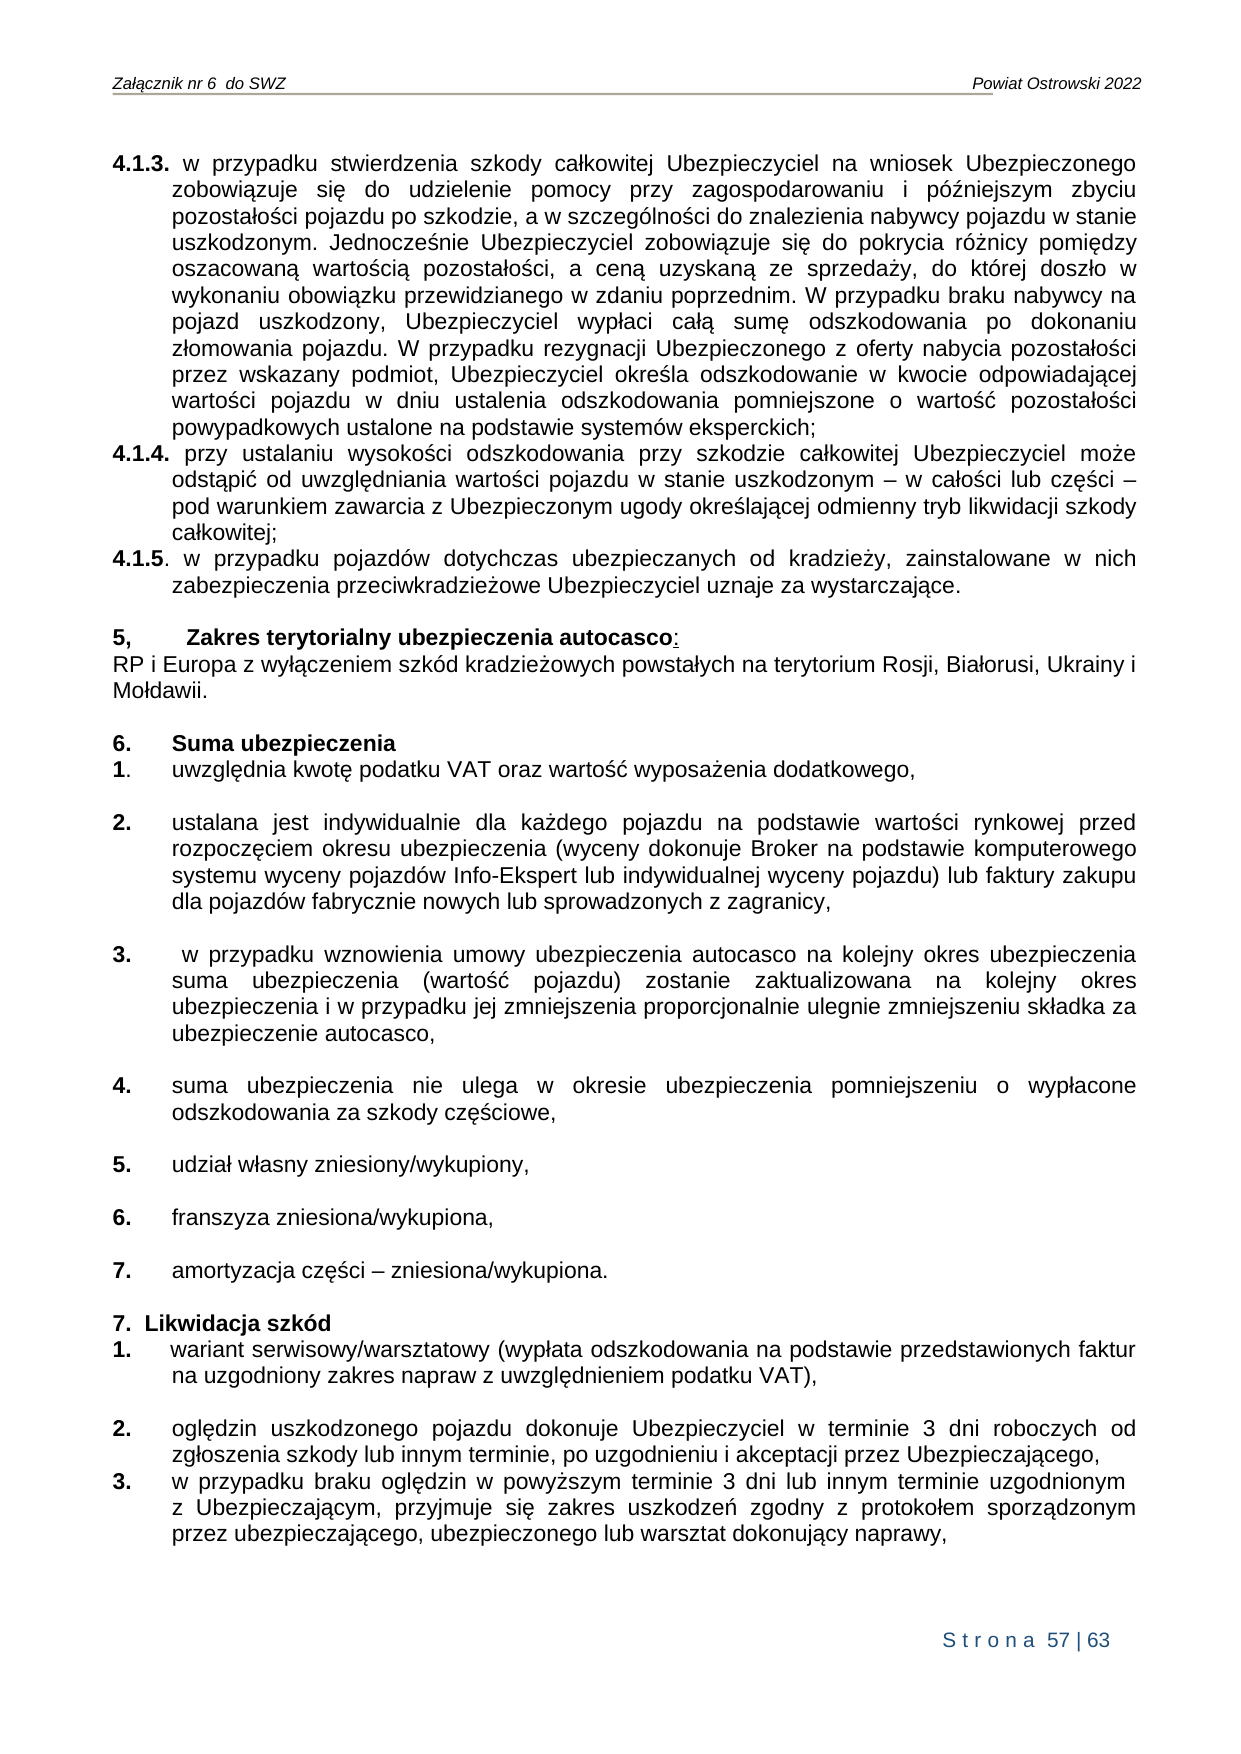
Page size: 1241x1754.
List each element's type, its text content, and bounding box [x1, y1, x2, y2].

text 5, Zakres terytorialny ubezpieczenia autocasco: [112, 624, 1137, 651]
text 7. Likwidacja szkód [112, 1309, 1137, 1336]
list w przypadku wznowienia umowy ubezpieczenia autocasco na kolejny okres ubezpieczenia suma ubezpieczenia (wartość pojazdu) zostanie zaktualizowana na kolejny okres ubezpieczenia i w przypadku jej zmniejszenia proporcjonalnie ulegnie zmniejszeniu składka za ubezpieczenie autocasco, [112, 941, 1137, 1046]
list franszyza zniesiona/wykupiona, [112, 1204, 1137, 1231]
text 4.1.3. w przypadku stwierdzenia szkody całkowitej Ubezpieczyciel na wniosek Ubezpieczonego zobowiązuje się do udzielenie pomocy przy zagospodarowaniu i późniejszym zbyciu pozostałości pojazdu po szkodzie, a w szczególności do znalezienia nabywcy pojazdu w stanie uszkodzonym. Jednocześnie Ubezpieczyciel zobowiązuje się do pokrycia różnicy pomiędzy oszacowaną wartością pozostałości, a ceną uzyskaną ze sprzedaży, do której doszło w wykonaniu obowiązku przewidzianego w zdaniu poprzednim. W przypadku braku nabywcy na pojazd uszkodzony, Ubezpieczyciel wypłaci całą sumę odszkodowania po dokonaniu złomowania pojazdu. W przypadku rezygnacji Ubezpieczonego z oferty nabycia pozostałości przez wskazany podmiot, Ubezpieczyciel określa odszkodowanie w kwocie odpowiadającej wartości pojazdu w dniu ustalenia odszkodowania pomniejszone o wartość pozostałości powypadkowych ustalone na podstawie systemów eksperckich; [112, 150, 1137, 440]
text 7. amortyzacja części – zniesiona/wykupiona. [112, 1257, 1137, 1283]
list udział własny zniesiony/wykupiony, [112, 1151, 1137, 1178]
text 3. w przypadku braku oględzin w powyższym terminie 3 dni lub innym terminie uzgodnionym z Ubezpieczającym, przyjmuje się zakres uszkodzeń zgodny z protokołem sporządzonym przez ubezpieczającego, ubezpieczonego lub warsztat dokonujący naprawy, [112, 1468, 1137, 1547]
list suma ubezpieczenia nie ulega w okresie ubezpieczenia pomniejszeniu o wypłacone odszkodowania za szkody częściowe, [112, 1072, 1137, 1125]
text 1. uwzględnia kwotę podatku VAT oraz wartość wyposażenia dodatkowego, [112, 756, 1137, 782]
text 1. wariant serwisowy/warsztatowy (wypłata odszkodowania na podstawie przedstawionych faktur na uzgodniony zakres napraw z uwzględnieniem podatku VAT), [112, 1336, 1137, 1389]
text 2. ustalana jest indywidualnie dla każdego pojazdu na podstawie wartości rynkowej przed rozpoczęciem okresu ubezpieczenia (wyceny dokonuje Broker na podstawie komputerowego systemu wyceny pojazdów Info-Ekspert lub indywidualnej wyceny pojazdu) lub faktury zakupu dla pojazdów fabrycznie nowych lub sprowadzonych z zagranicy, [112, 809, 1137, 914]
text 6. Suma ubezpieczenia [112, 730, 1137, 756]
text 4.1.4. przy ustalaniu wysokości odszkodowania przy szkodzie całkowitej Ubezpieczyciel może odstąpić od uwzględniania wartości pojazdu w stanie uszkodzonym – w całości lub części – pod warunkiem zawarcia z Ubezpieczonym ugody określającej odmienny tryb likwidacji szkody całkowitej; [112, 440, 1137, 545]
text 4.1.5. w przypadku pojazdów dotychczas ubezpieczanych od kradzieży, zainstalowane w nich zabezpieczenia przeciwkradzieżowe Ubezpieczyciel uznaje za wystarczające. [112, 545, 1137, 598]
text RP i Europa z wyłączeniem szkód kradzieżowych powstałych na terytorium Rosji, Białorusi, Ukrainy i Mołdawii. [112, 651, 1137, 703]
text 2. oględzin uszkodzonego pojazdu dokonuje Ubezpieczyciel w terminie 3 dni roboczych od zgłoszenia szkody lub innym terminie, po uzgodnieniu i akceptacji przez Ubezpieczającego, [112, 1415, 1137, 1468]
